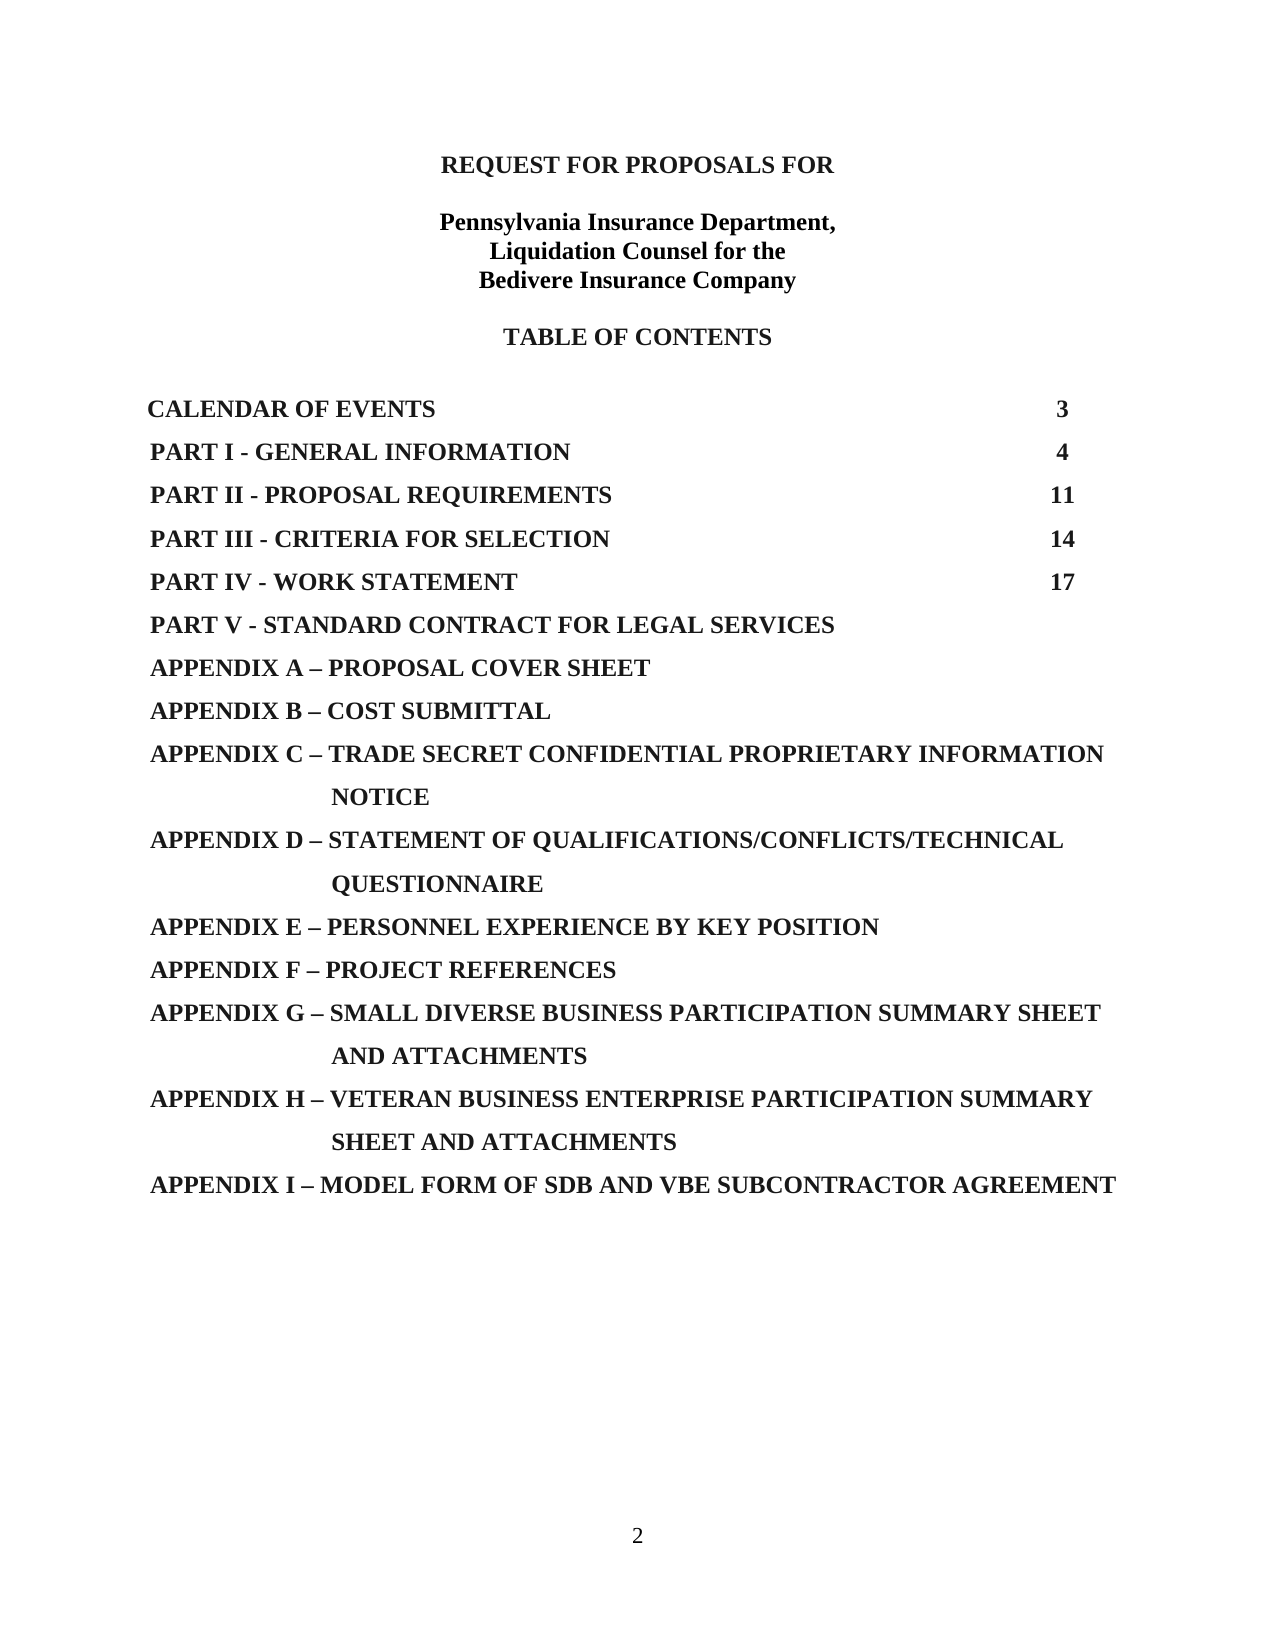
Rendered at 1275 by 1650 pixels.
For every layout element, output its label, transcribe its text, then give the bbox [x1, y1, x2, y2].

text Pennsylvania Insurance Department, [150, 207, 1125, 236]
text APPENDIX H – VETERAN BUSINESS ENTERPRISE PARTICIPATION SUMMARY [150, 1084, 1125, 1113]
text APPENDIX E – PERSONNEL EXPERIENCE BY KEY POSITION [150, 912, 1125, 941]
text PART IV - WORK STATEMENT 17 [150, 567, 1125, 596]
text PART II - PROPOSAL REQUIREMENTS 11 [150, 481, 1125, 509]
text QUESTIONNAIRE [300, 869, 1125, 897]
text SHEET AND ATTACHMENTS [150, 1127, 1125, 1156]
text APPENDIX I – MODEL FORM OF SDB AND VBE SUBCONTRACTOR AGREEMENT [150, 1171, 1134, 1199]
text APPENDIX D – STATEMENT OF QUALIFICATIONS/CONFLICTS/TECHNICAL [150, 826, 1125, 854]
text APPENDIX C – TRADE SECRET CONFIDENTIAL PROPRIETARY INFORMATION [150, 739, 1125, 768]
text TABLE OF CONTENTS [150, 322, 1125, 351]
text AND ATTACHMENTS [150, 1041, 1125, 1070]
text Bedivere Insurance Company [150, 265, 1125, 294]
text APPENDIX B – COST SUBMITTAL [150, 696, 1125, 725]
text CALENDAR OF EVENTS 3 PART I - GENERAL INFORMATION 4 [141, 394, 1125, 466]
text REQUEST FOR PROPOSALS FOR [150, 150, 1125, 179]
text PART III - CRITERIA FOR SELECTION 14 [150, 524, 1125, 552]
text APPENDIX F – PROJECT REFERENCES [150, 955, 1125, 984]
text APPENDIX G – SMALL DIVERSE BUSINESS PARTICIPATION SUMMARY SHEET [150, 998, 1125, 1027]
text APPENDIX A – PROPOSAL COVER SHEET [150, 653, 1125, 682]
text Liquidation Counsel for the [150, 236, 1125, 265]
text NOTICE [150, 782, 1116, 811]
text PART V - STANDARD CONTRACT FOR LEGAL SERVICES [150, 610, 1125, 639]
